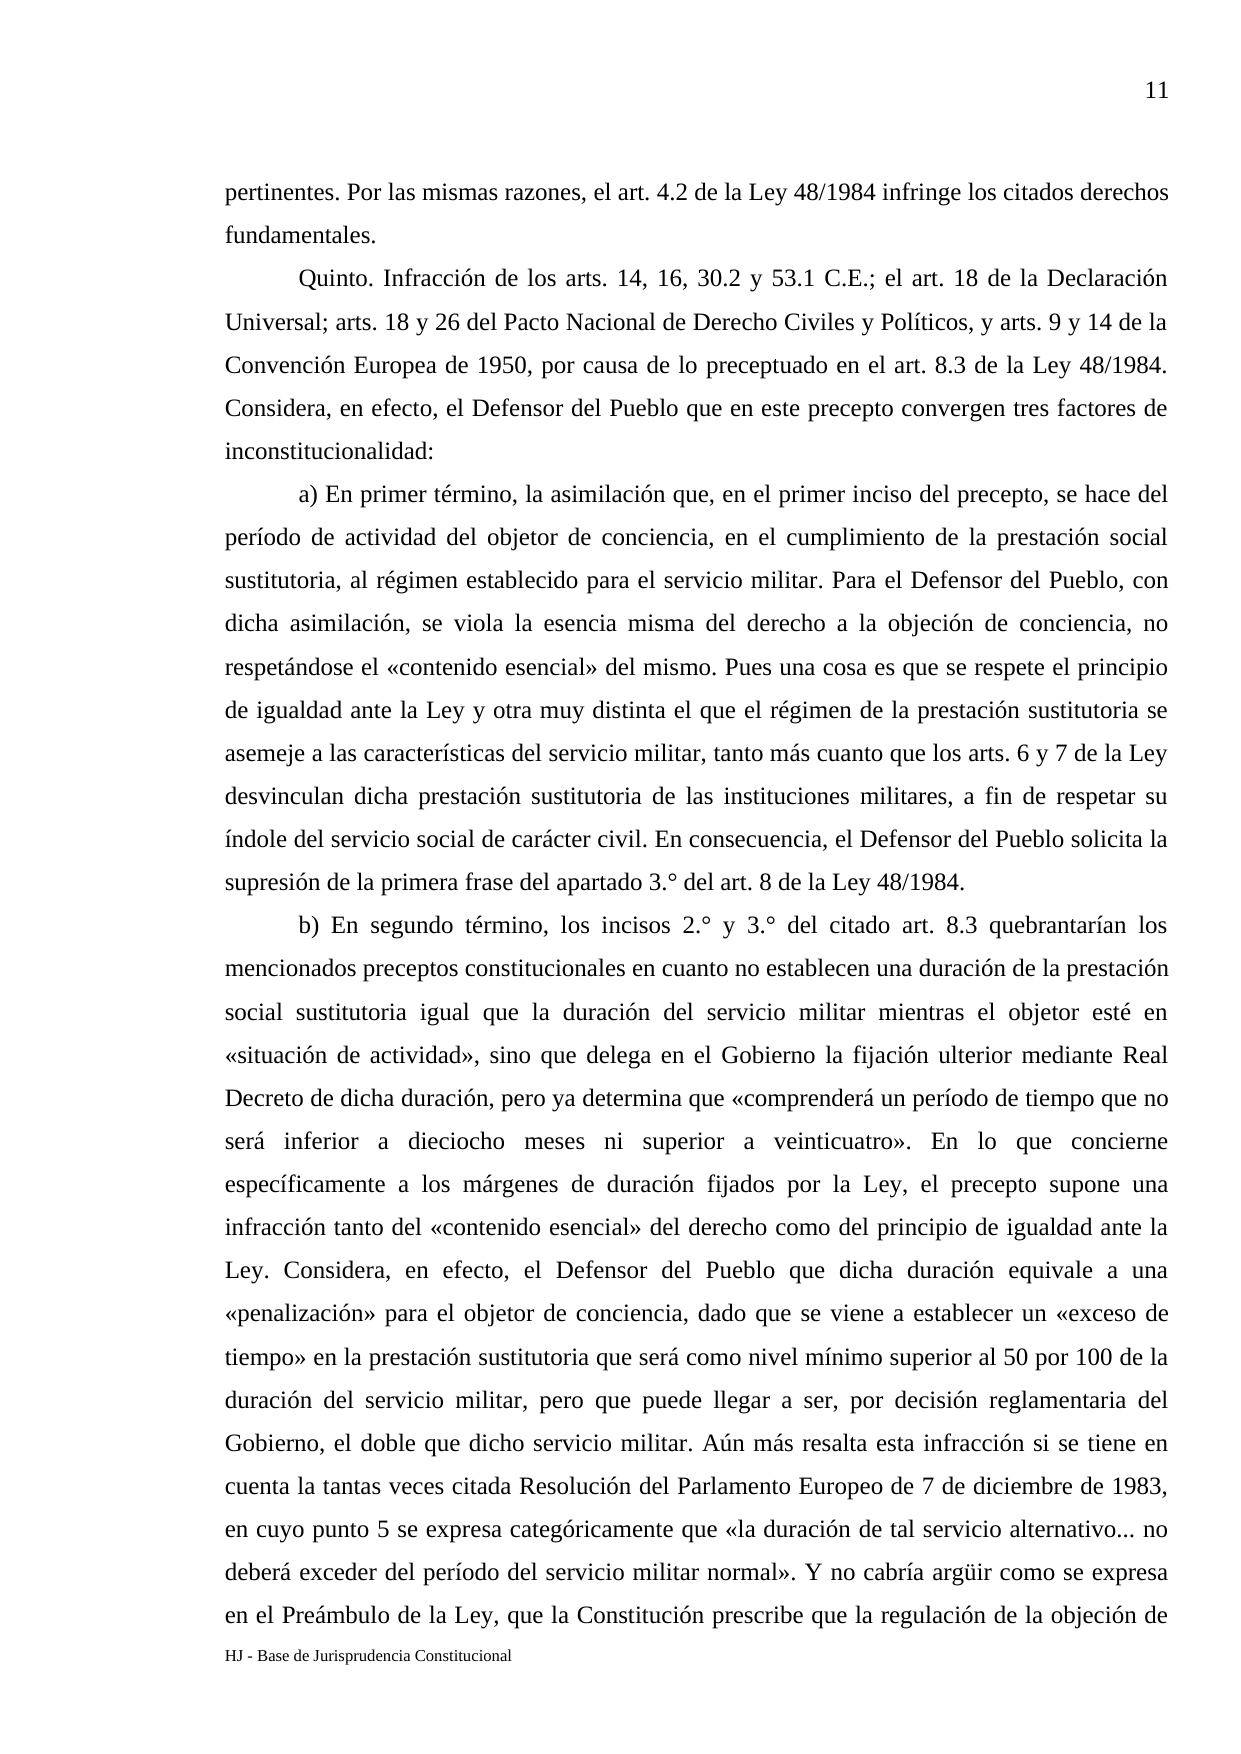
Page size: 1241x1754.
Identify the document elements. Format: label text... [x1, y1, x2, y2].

text a) En primer término, la asimilación que, en el primer inciso del precepto, se hace del período de actividad del objetor de conciencia, en el cumplimiento de la prestación social sustitutoria, al régimen establecido para el servicio militar. Para el Defensor del Pueblo, con dicha asimilación, se viola la esencia misma del derecho a la objeción de conciencia, no respetándose el «contenido esencial» del mismo. Pues una cosa es que se respete el principio de igualdad ante la Ley y otra muy distinta el que el régimen de la prestación sustitutoria se asemeje a las características del servicio militar, tanto más cuanto que los arts. 6 y 7 de la Ley desvinculan dicha prestación sustitutoria de las instituciones militares, a fin de respetar su índole del servicio social de carácter civil. En consecuencia, el Defensor del Pueblo solicita la supresión de la primera frase del apartado 3.° del art. 8 de la Ley 48/1984. [224, 479, 1169, 896]
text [224, 177, 1169, 249]
text Quinto. Infracción de los arts. 14, 16, 30.2 y 53.1 C.E.; el art. 18 de la Declaración Universal; arts. 18 y 26 del Pacto Nacional de Derecho Civiles y Políticos, y arts. 9 y 14 de la Convención Europea de 1950, por causa de lo preceptuado en el art. 8.3 de la Ley 48/1984. Considera, en efecto, el Defensor del Pueblo que en este precepto convergen tres factores de inconstitucionalidad: [224, 263, 1169, 465]
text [224, 910, 1169, 1629]
